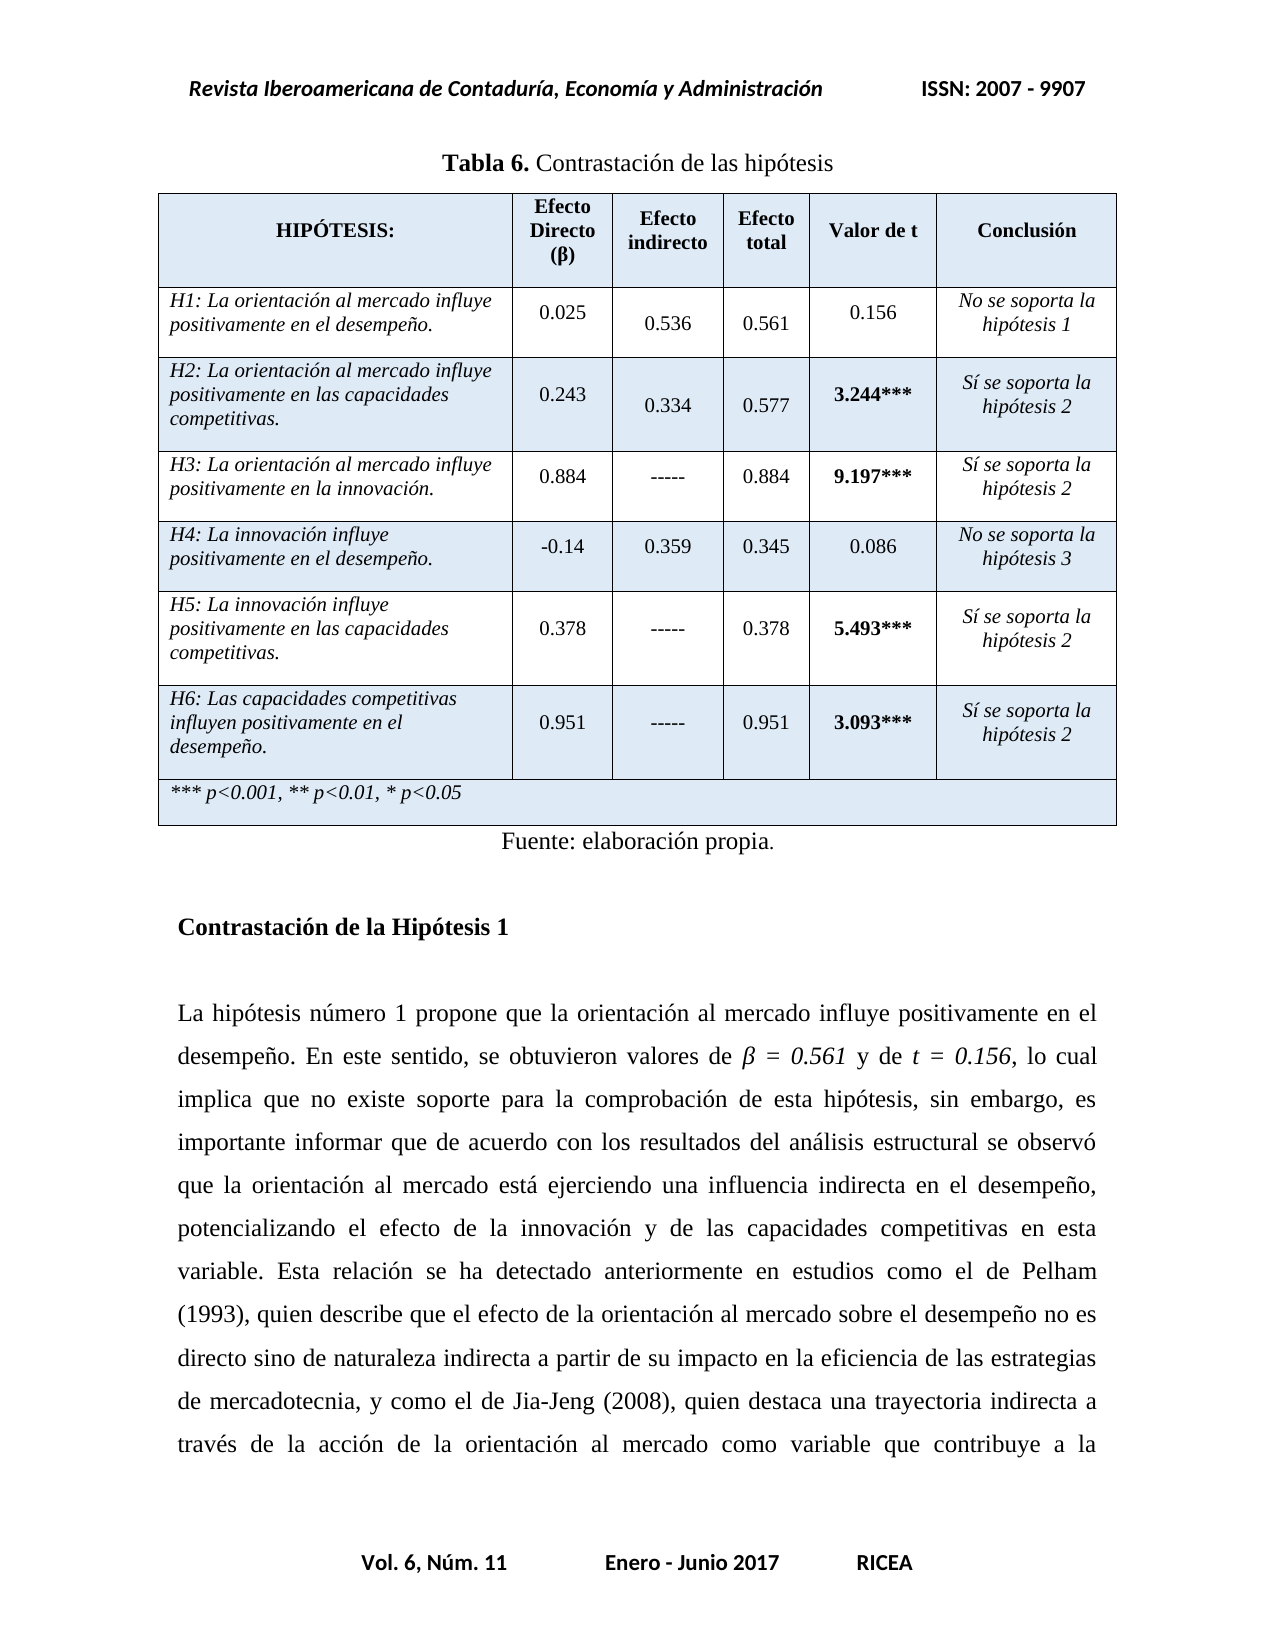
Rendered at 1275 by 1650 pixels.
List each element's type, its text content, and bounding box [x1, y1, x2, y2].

text Contrastación de la Hipótesis 1 [177, 912, 1098, 941]
table_cell 0.951 [513, 686, 612, 779]
table_cell No se soporta la hipótesis 1 [937, 288, 1116, 357]
table_cell H6: Las capacidades competitivas influyen positivamente en el desempeño. [159, 686, 512, 779]
table_cell H3: La orientación al mercado influye positivamente en la innovación. [159, 452, 512, 521]
table_header Valor de t [810, 194, 936, 287]
table_cell 0.243 [513, 358, 612, 451]
table_header Efecto total [724, 194, 809, 287]
table_cell 9.197*** [810, 452, 936, 521]
table_cell 0.884 [724, 452, 809, 521]
table_cell 0.951 [724, 686, 809, 779]
table_cell 0.561 [724, 288, 809, 357]
text Fuente: elaboración propia. [177, 826, 1098, 855]
table_cell 0.086 [810, 522, 936, 591]
table_cell 0.359 [613, 522, 723, 591]
table_cell 0.334 [613, 358, 723, 451]
table_cell 0.345 [724, 522, 809, 591]
table_cell ----- [613, 452, 723, 521]
table_cell H2: La orientación al mercado influye positivamente en las capacidades competitivas. [159, 358, 512, 451]
table_cell Sí se soporta la hipótesis 2 [937, 592, 1116, 685]
table_header Conclusión [937, 194, 1116, 287]
table_cell 0.536 [613, 288, 723, 357]
table_cell 0.378 [513, 592, 612, 685]
table_cell -0.14 [513, 522, 612, 591]
table_cell Sí se soporta la hipótesis 2 [937, 686, 1116, 779]
table_header Efecto Directo (β) [513, 194, 612, 287]
table_cell 5.493*** [810, 592, 936, 685]
table_cell Sí se soporta la hipótesis 2 [937, 452, 1116, 521]
table_cell ----- [613, 686, 723, 779]
table_cell 3.093*** [810, 686, 936, 779]
table_cell 0.884 [513, 452, 612, 521]
table_cell ----- [613, 592, 723, 685]
table_cell 0.025 [513, 288, 612, 357]
table_cell Sí se soporta la hipótesis 2 [937, 358, 1116, 451]
table_cell H1: La orientación al mercado influye positivamente en el desempeño. [159, 288, 512, 357]
table_cell No se soporta la hipótesis 3 [937, 522, 1116, 591]
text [177, 998, 1098, 1458]
table_cell 0.378 [724, 592, 809, 685]
table_cell H4: La innovación influye positivamente en el desempeño. [159, 522, 512, 591]
table_header HIPÓTESIS: [159, 194, 512, 287]
table_cell 3.244*** [810, 358, 936, 451]
table_cell 0.577 [724, 358, 809, 451]
table_cell H5: La innovación influye positivamente en las capacidades competitivas. [159, 592, 512, 685]
table_cell 0.156 [810, 288, 936, 357]
table_cell *** p<0.001, ** p<0.01, * p<0.05 [159, 780, 1116, 825]
table_header Efecto indirecto [613, 194, 723, 287]
text Tabla 6. Contrastación de las hipótesis [177, 148, 1098, 176]
